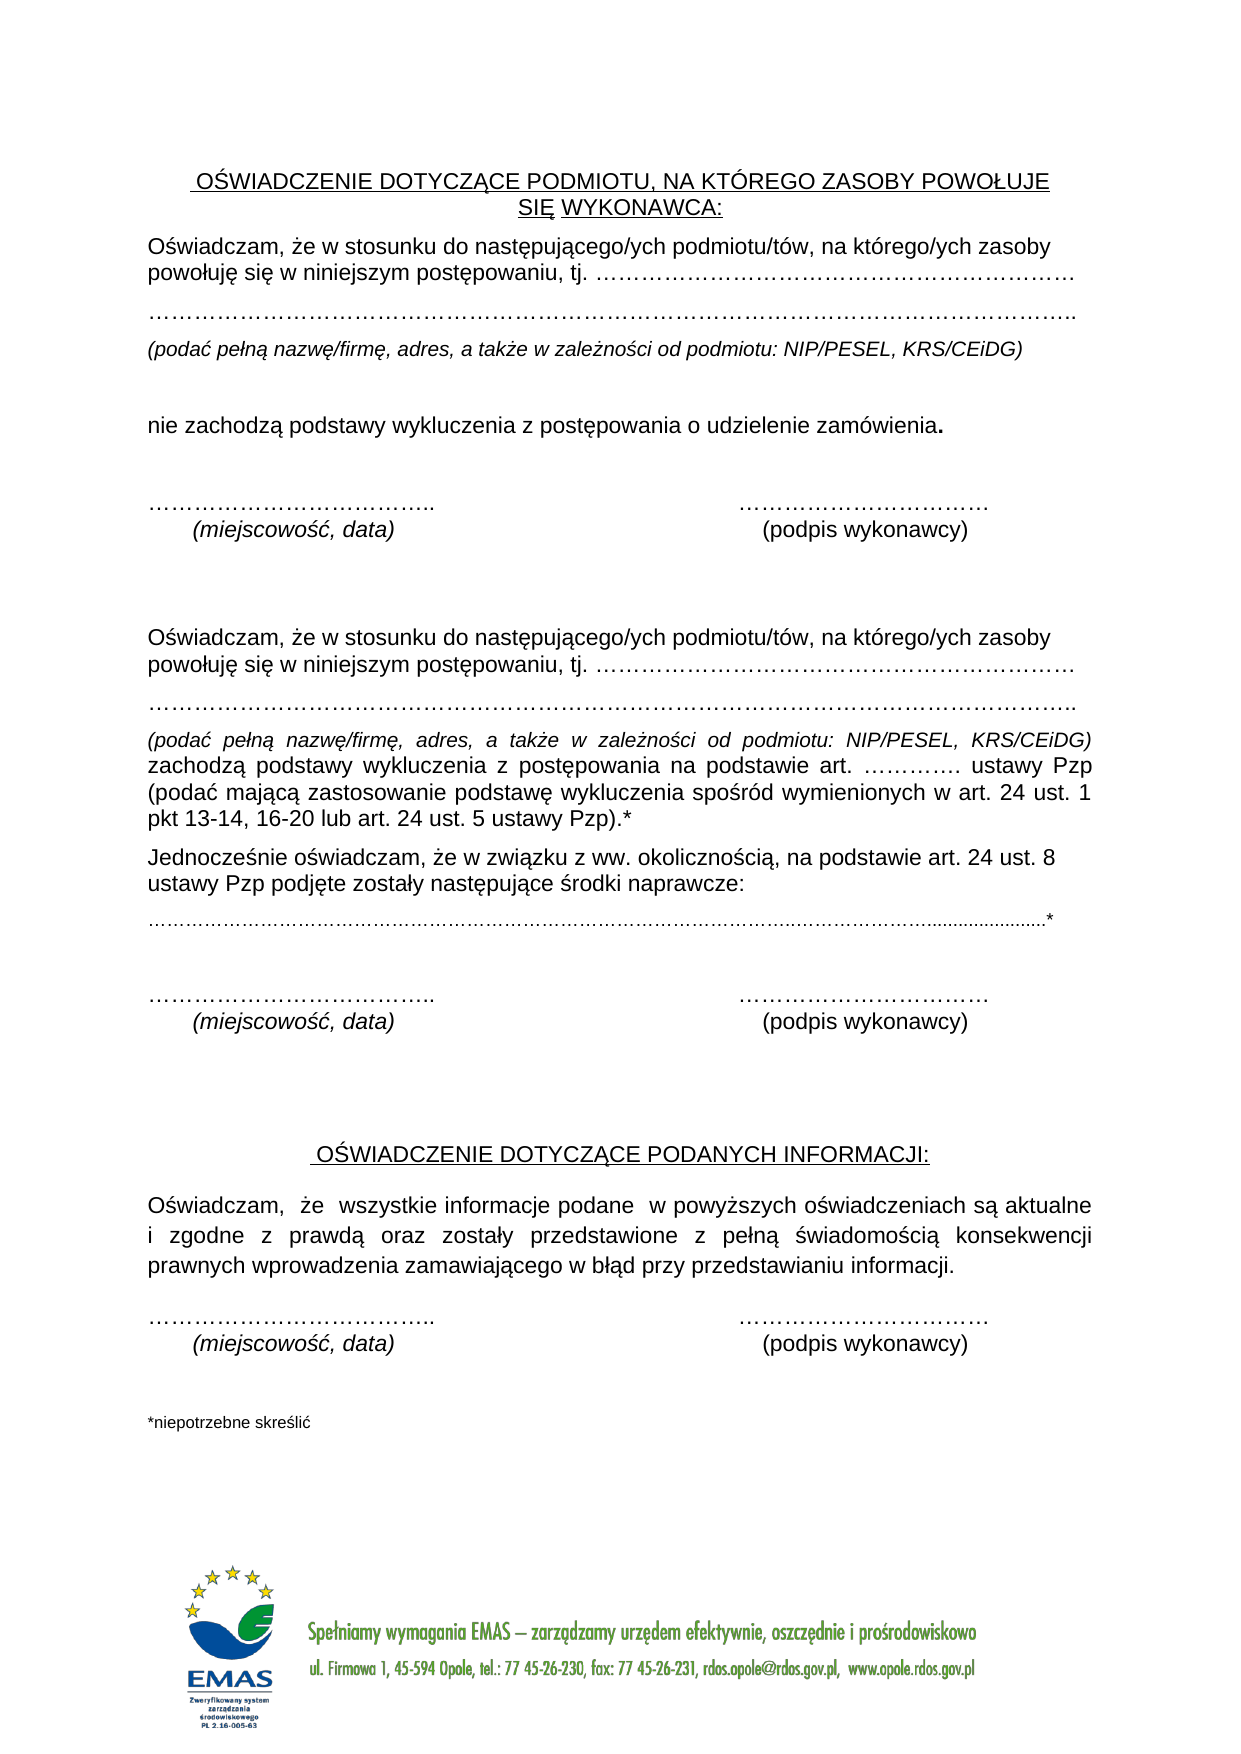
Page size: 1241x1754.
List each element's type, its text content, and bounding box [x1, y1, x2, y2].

picture [184, 1565, 1012, 1731]
text nie zachodzą podstawy wykluczenia z postępowania o udzielenie zamówienia. [147, 412, 1165, 438]
text Oświadczam, że wszystkie informacje podane w powyższych oświadczeniach są aktualne i zgodne z prawdą oraz zostały przedstawione z pełną świadomością konsekwencji prawnych wprowadzenia zamawiającego w błąd przy przedstawianiu informacji. [147, 1192, 1093, 1279]
text OŚWIADCZENIE DOTYCZĄCE PODMIOTU, NA KTÓREGO ZASOBY POWOŁUJE SIĘ WYKONAWCA: [171, 168, 1069, 220]
text …………………………………………………………………………………………..………………….......................* [147, 909, 1165, 931]
text (podać pełną nazwę/firmę, adres, a także w zależności od podmiotu: NIP/PESEL, KRS/CEiDG) zachodzą podstawy wykluczenia z postępowania na podstawie art. …………. ustawy Pzp (podać mającą zastosowanie podstawę wykluczenia spośród wymienionych w art. 24 ust. 1 pkt 13-14, 16-20 lub art. 24 ust. 5 ustawy Pzp).* [147, 728, 1093, 831]
text Oświadczam, że w stosunku do następującego/ych podmiotu/tów, na którego/ych zasoby powołuję się w niniejszym postępowaniu, tj. ……………………………………………………… [147, 233, 1084, 286]
text ……………………………….. …………………………… [147, 490, 1165, 516]
text (podać pełną nazwę/firmę, adres, a także w zależności od podmiotu: NIP/PESEL, KRS/CEiDG) [147, 337, 1165, 361]
text (miejscowość, data) (podpis wykonawcy) [92, 516, 1069, 542]
text Oświadczam, że w stosunku do następującego/ych podmiotu/tów, na którego/ych zasoby powołuję się w niniejszym postępowaniu, tj. ……………………………………………………… [147, 624, 1084, 677]
text ………………………………………………………………………………………………………….. [147, 298, 1165, 324]
text (miejscowość, data) (podpis wykonawcy) [92, 1330, 1069, 1356]
text *niepotrzebne skreślić [147, 1413, 1165, 1432]
text Jednocześnie oświadczam, że w związku z ww. okolicznością, na podstawie art. 24 ust. 8 ustawy Pzp podjęte zostały następujące środki naprawcze: [147, 844, 1084, 897]
text ………………………………………………………………………………………………………….. [147, 689, 1165, 716]
text OŚWIADCZENIE DOTYCZĄCE PODANYCH INFORMACJI: [92, 1141, 1148, 1167]
text (miejscowość, data) (podpis wykonawcy) [92, 1008, 1069, 1034]
text ……………………………….. …………………………… [147, 1303, 1165, 1330]
text ……………………………….. …………………………… [147, 982, 1165, 1008]
